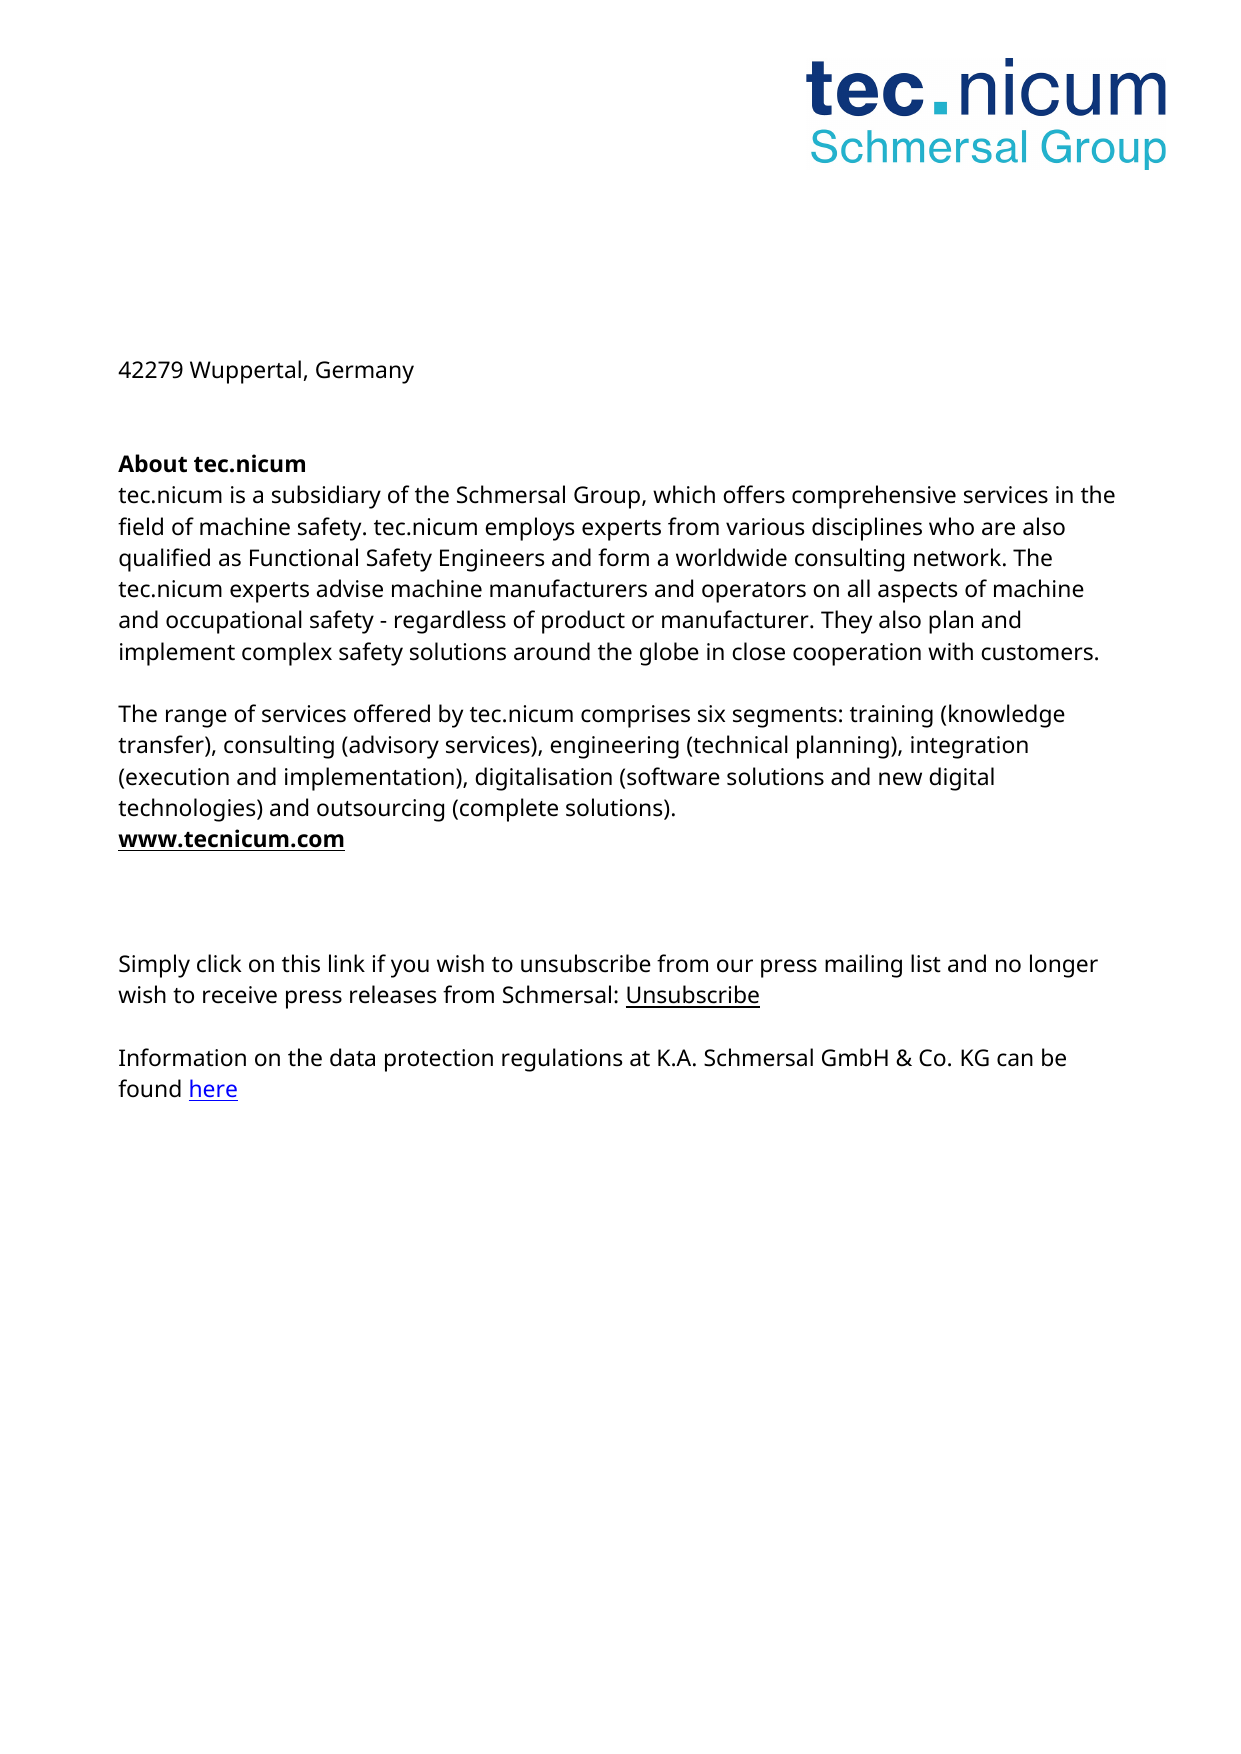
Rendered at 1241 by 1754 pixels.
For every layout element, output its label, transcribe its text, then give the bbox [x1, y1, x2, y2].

text 42279 Wuppertal, Germany [118, 354, 1122, 386]
text Simply click on this link if you wish to unsubscribe from our press mailing list and no longer wish to receive press releases from Schmersal: Unsubscribe [118, 948, 1122, 1011]
text About tec.nicum [118, 448, 1122, 479]
text The range of services offered by tec.nicum comprises six segments: training (knowledge transfer), consulting (advisory services), engineering (technical planning), integration (execution and implementation), digitalisation (software solutions and new digital technologies) and outsourcing (complete solutions). [118, 698, 1122, 823]
text www.tecnicum.com [118, 823, 1122, 854]
picture [806, 58, 1166, 170]
text tec.nicum is a subsidiary of the Schmersal Group, which offers comprehensive services in the field of machine safety. tec.nicum employs experts from various disciplines who are also qualified as Functional Safety Engineers and form a worldwide consulting network. The tec.nicum experts advise machine manufacturers and operators on all aspects of machine and occupational safety - regardless of product or manufacturer. They also plan and implement complex safety solutions around the globe in close cooperation with customers. [118, 479, 1122, 667]
text Information on the data protection regulations at K.A. Schmersal GmbH & Co. KG can be found here [118, 1042, 1122, 1104]
